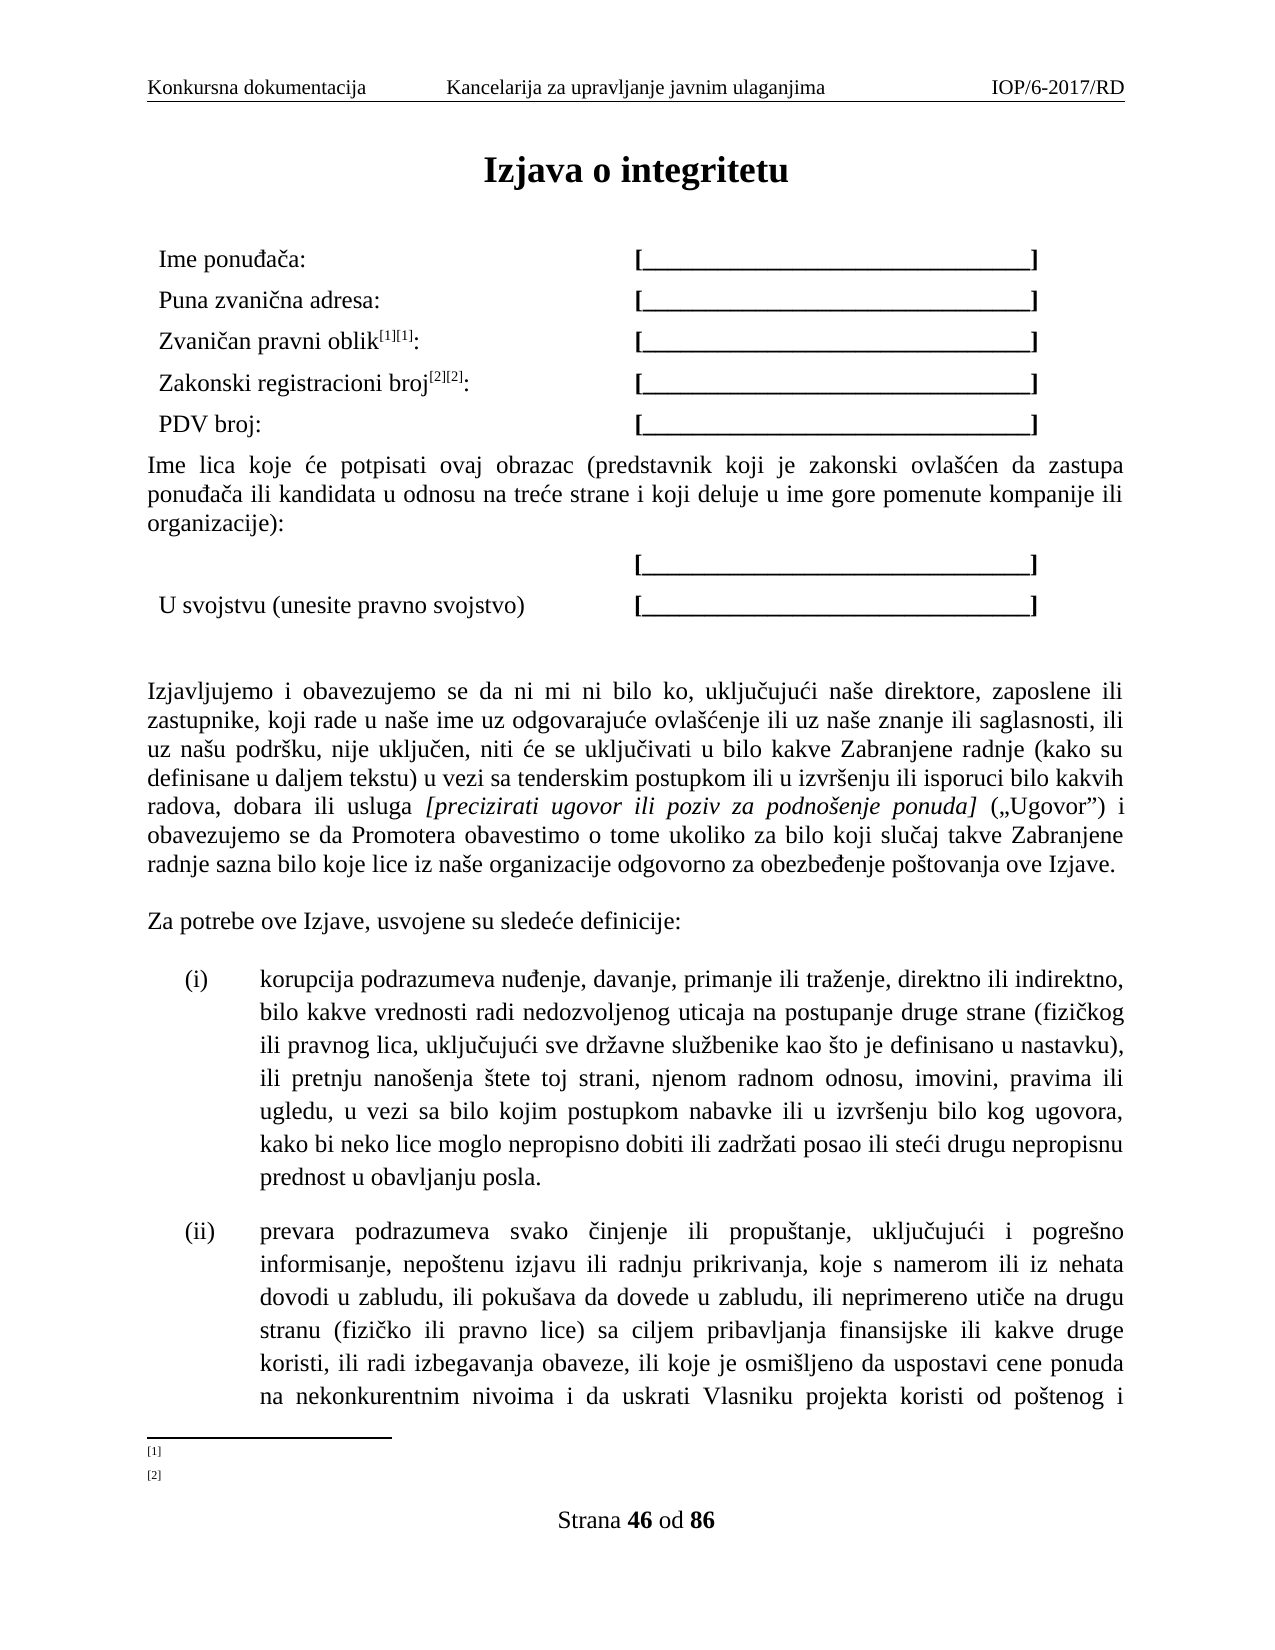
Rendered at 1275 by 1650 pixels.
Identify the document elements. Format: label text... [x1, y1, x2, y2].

table_cell [_______________________________] [623, 355, 1125, 396]
table_header Ime ponuđača: [147, 231, 623, 273]
table_cell Zakonski registracioni broj[2]: [147, 355, 623, 396]
text Za potrebe ove Izjave, usvojene su sledeće definicije: [147, 906, 1125, 935]
text Izjava o integritetu [147, 147, 1125, 190]
table_cell [_______________________________] [623, 273, 1125, 314]
table_cell Puna zvanična adresa: [147, 273, 623, 314]
table_header [_______________________________] [623, 231, 1125, 273]
text Izjavljujemo i obavezujemo se da ni mi ni bilo ko, uključujući naše direktore, zaposlene ili zastupnike, koji rade u naše ime uz odgovarajuće ovlašćenje ili uz naše znanje ili saglasnosti, ili uz našu podršku, nije uključen, niti će se uključivati u bilo kakve Zabranjene radnje (kako su definisane u daljem tekstu) u vezi sa tenderskim postupkom ili u izvršenju ili isporuci bilo kakvih radova, dobara ili usluga [precizirati ugovor ili poziv za podnošenje ponuda] („Ugovor”) i obavezujemo se da Promotera obavestimo o tome ukoliko za bilo koji slučaj takve Zabranjene radnje sazna bilo koje lice iz naše organizacije odgovorno za obezbeđenje poštovanja ove Izjave. [147, 676, 1125, 878]
table_cell PDV broj: [147, 396, 623, 438]
table_cell Zvaničan pravni oblik[1]: [147, 314, 623, 355]
table_cell [_______________________________] [623, 314, 1125, 355]
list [184, 1216, 1125, 1410]
table_cell [_______________________________] [623, 396, 1125, 438]
table_header U svojstvu (unesite pravno svojstvo) [147, 536, 623, 619]
list korupcija podrazumeva nuđenje, davanje, primanje ili traženje, direktno ili indirektno, bilo kakve vrednosti radi nedozvoljenog uticaja na postupanje druge strane (fizičkog ili pravnog lica, uključujući sve državne službenike kao što je definisano u nastavku), ili pretnju nanošenja štete toj strani, njenom radnom odnosu, imovini, pravima ili ugledu, u vezi sa bilo kojim postupkom nabavke ili u izvršenju bilo kog ugovora, kako bi neko lice moglo nepropisno dobiti ili zadržati posao ili steći drugu nepropisnu prednost u obavljanju posla. [184, 964, 1125, 1191]
text Ime lica koje će potpisati ovaj obrazac (predstavnik koji je zakonski ovlašćen da zastupa ponuđača ili kandidata u odnosu na treće strane i koji deluje u ime gore pomenute kompanije ili organizacije): [147, 450, 1125, 536]
table_header [_______________________________] [_______________________________] [623, 536, 1125, 619]
